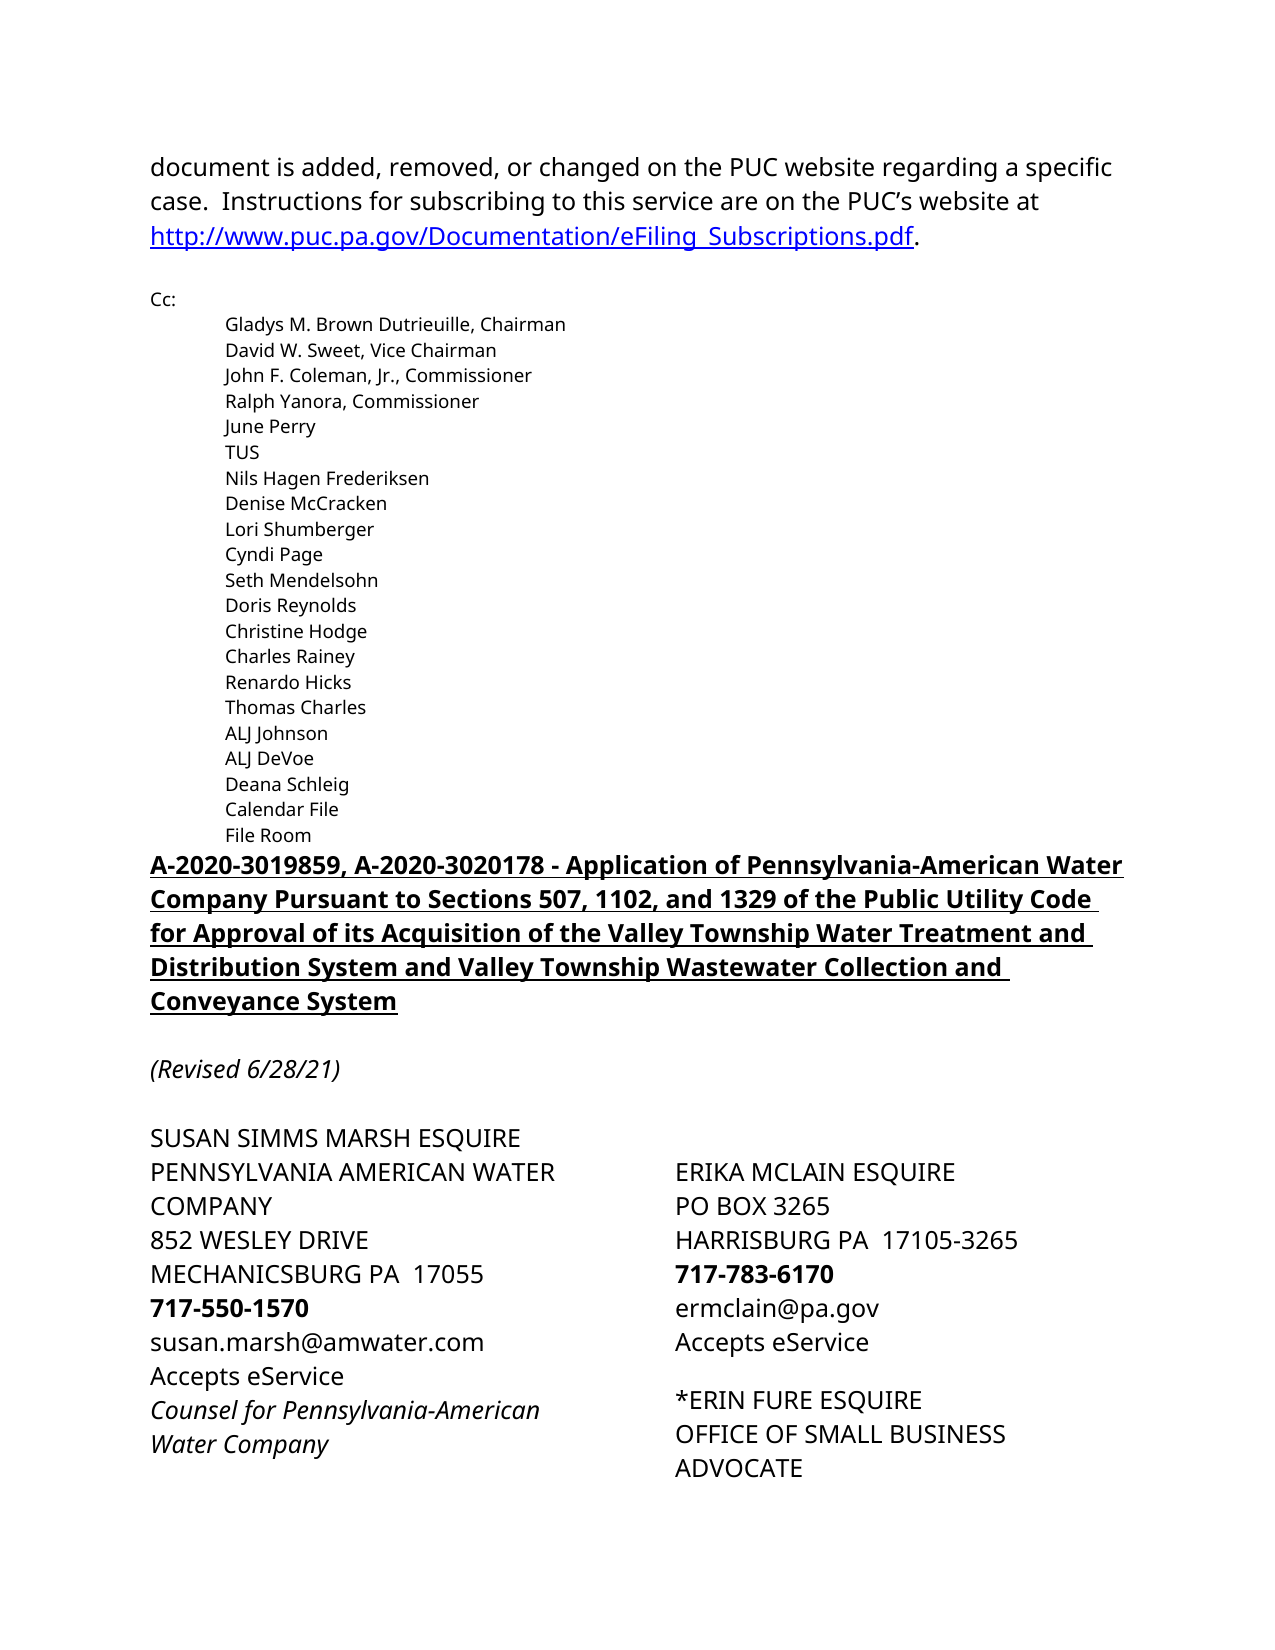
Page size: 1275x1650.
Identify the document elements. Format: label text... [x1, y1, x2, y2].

text *ERIN FURE ESQUIRE [675, 1383, 1125, 1417]
text Counsel for Pennsylvania-American Water Company [150, 1393, 600, 1461]
text June Perry [150, 414, 1125, 439]
text John F. Coleman, Jr., Commissioner [150, 363, 1125, 388]
text ERIKA MCLAIN ESQUIRE PO BOX 3265 HARRISBURG PA 17105-3265 717-783-6170 ermclain@pa.gov Accepts eService [675, 1120, 1125, 1383]
text File Room [150, 822, 1125, 848]
text Cc: [150, 286, 1125, 312]
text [150, 150, 1125, 252]
text Christine Hodge [225, 618, 1125, 643]
text Lori Shumberger Cyndi Page Seth Mendelsohn Doris Reynolds [225, 516, 1125, 618]
text TUS [150, 439, 1125, 465]
text Denise McCracken [150, 490, 1125, 516]
text Thomas Charles [150, 694, 1125, 720]
text Gladys M. Brown Dutrieuille, Chairman David W. Sweet, Vice Chairman [225, 312, 1125, 363]
text Renardo Hicks [150, 669, 1125, 694]
text Nils Hagen Frederiksen [150, 465, 1125, 490]
text Ralph Yanora, Commissioner [150, 388, 1125, 414]
text SUSAN SIMMS MARSH ESQUIRE PENNSYLVANIA AMERICAN WATER COMPANY 852 WESLEY DRIVE MECHANICSBURG PA 17055 717-550-1570 susan.marsh@amwater.com Accepts eService [150, 1120, 600, 1393]
text A-2020-3019859, A-2020-3020178 - Application of Pennsylvania-American Water Company Pursuant to Sections 507, 1102, and 1329 of the Public Utility Code for Approval of its Acquisition of the Valley Township Water Treatment and Distribution System and Valley Township Wastewater Collection and Conveyance System [150, 848, 1125, 1018]
text Calendar File [150, 797, 1125, 822]
text ALJ Johnson ALJ DeVoe [150, 720, 1125, 771]
text OFFICE OF SMALL BUSINESS ADVOCATE FORUM PLACE 555 WALNUT STREET 1ST FLOOR HARRISBURG PA 17101 717-783-2525 efure@pa.gov [675, 1417, 1125, 1485]
text Charles Rainey [150, 643, 1125, 669]
text Deana Schleig [150, 771, 1125, 797]
text (Revised 6/28/21) [150, 1052, 1125, 1086]
